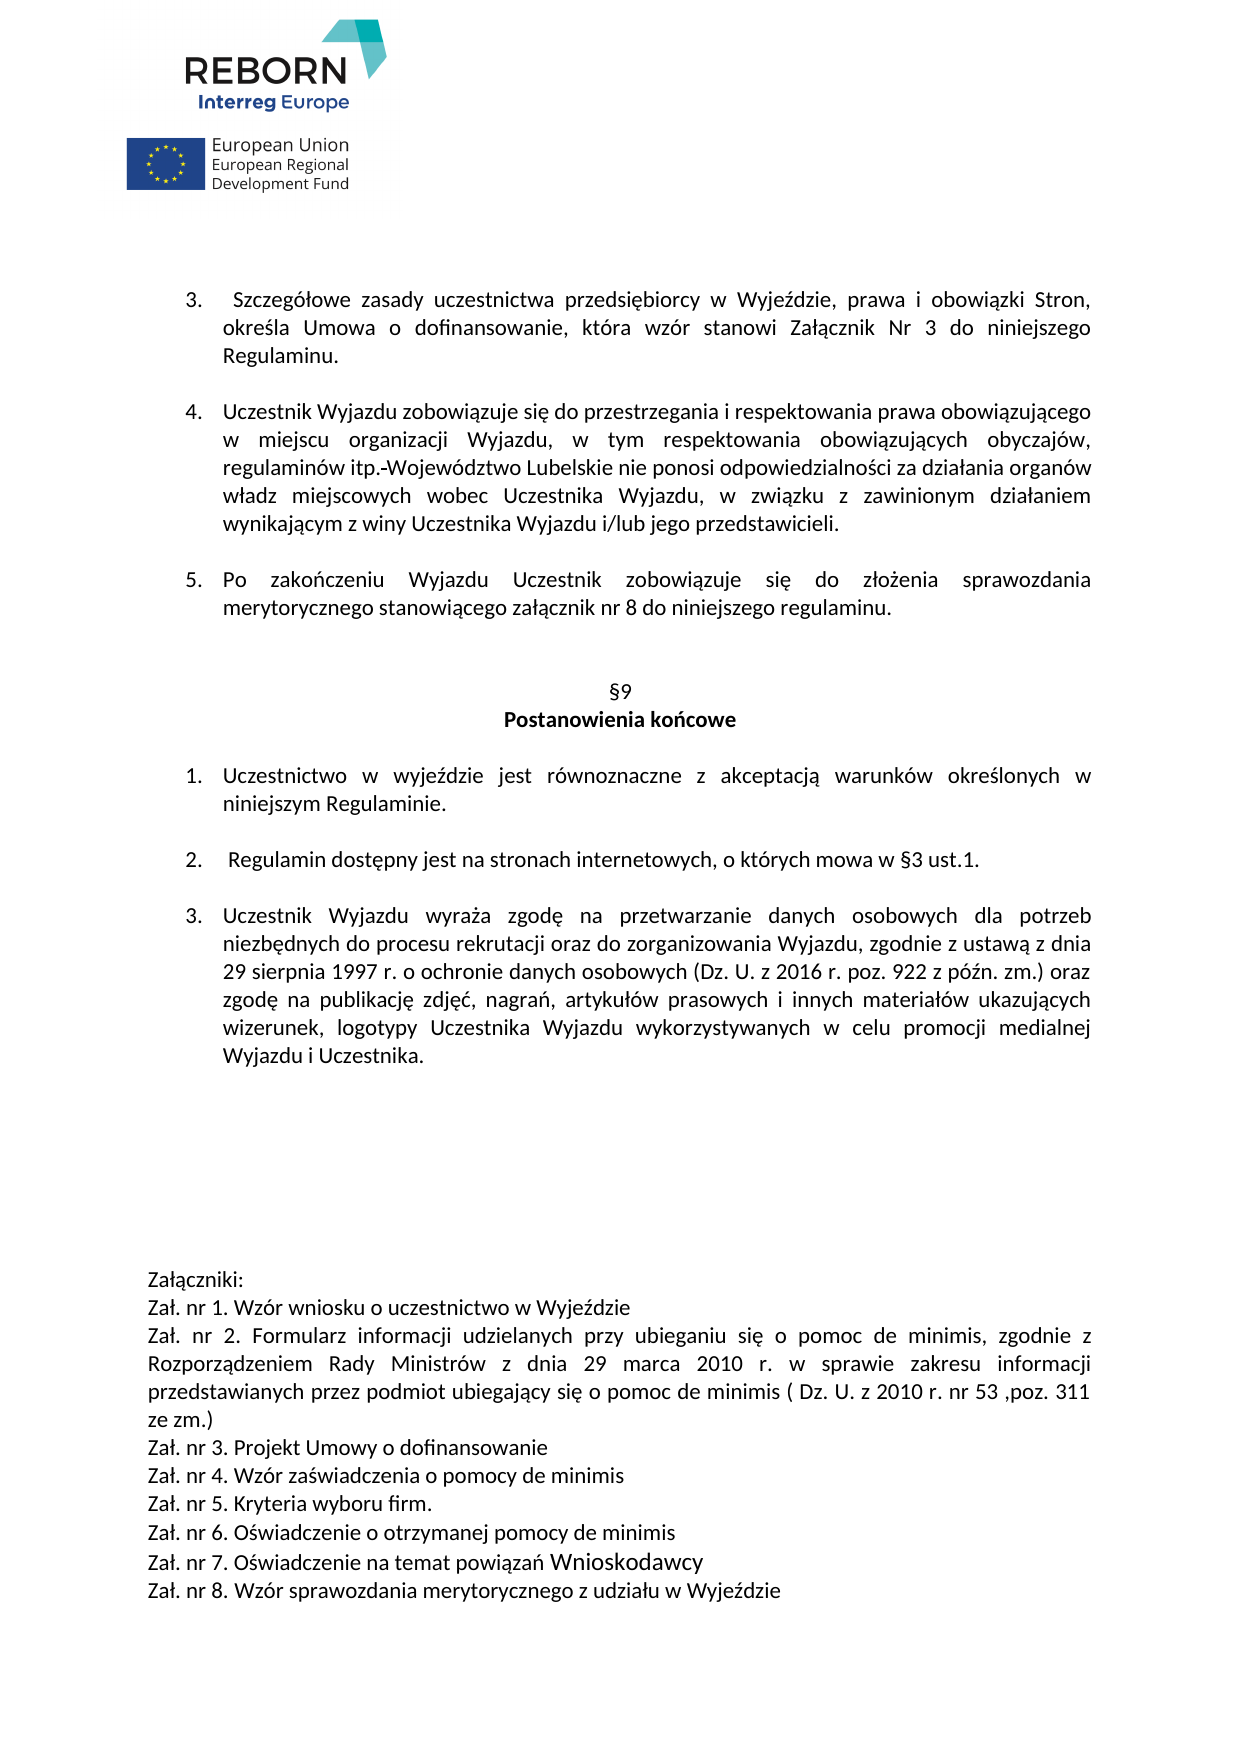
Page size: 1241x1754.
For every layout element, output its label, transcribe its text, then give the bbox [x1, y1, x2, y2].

list Uczestnik Wyjazdu zobowiązuje się do przestrzegania i respektowania prawa obowiązującego w miejscu organizacji Wyjazdu, w tym respektowania obowiązujących obyczajów, regulaminów itp. Województwo Lubelskie nie ponosi odpowiedzialności za działania organów władz miejscowych wobec Uczestnika Wyjazdu, w związku z zawinionym działaniem wynikającym z winy Uczestnika Wyjazdu i/lub jego przedstawicieli. [185, 397, 1093, 537]
list Regulamin dostępny jest na stronach internetowych, o których mowa w §3 ust.1. [185, 845, 1093, 873]
text Zał. nr 1. Wzór wniosku o uczestnictwo w Wyjeździe [148, 1293, 1093, 1321]
text Postanowienia końcowe [148, 705, 1093, 733]
text §9 [148, 677, 1093, 705]
picture [97, 0, 403, 219]
list Szczegółowe zasady uczestnictwa przedsiębiorcy w Wyjeździe, prawa i obowiązki Stron, określa Umowa o dofinansowanie, która wzór stanowi Załącznik Nr 3 do niniejszego Regulaminu. [185, 285, 1093, 369]
list Uczestnik Wyjazdu wyraża zgodę na przetwarzanie danych osobowych dla potrzeb niezbędnych do procesu rekrutacji oraz do zorganizowania Wyjazdu, zgodnie z ustawą z dnia 29 sierpnia 1997 r. o ochronie danych osobowych (Dz. U. z 2016 r. poz. 922 z późn. zm.) oraz zgodę na publikację zdjęć, nagrań, artykułów prasowych i innych materiałów ukazujących wizerunek, logotypy Uczestnika Wyjazdu wykorzystywanych w celu promocji medialnej Wyjazdu i Uczestnika. [185, 901, 1093, 1069]
text Zał. nr 6. Oświadczenie o otrzymanej pomocy de minimis [148, 1518, 1093, 1546]
text Zał. nr 3. Projekt Umowy o dofinansowanie [148, 1433, 1093, 1462]
text Zał. nr 5. Kryteria wyboru firm. [148, 1489, 1093, 1518]
text Zał. nr 8. Wzór sprawozdania merytorycznego z udziału w Wyjeździe [148, 1576, 1093, 1604]
text Zał. nr 4. Wzór zaświadczenia o pomocy de minimis [148, 1462, 1093, 1489]
text Zał. nr 7. Oświadczenie na temat powiązań Wnioskodawcy [148, 1546, 1093, 1576]
text Załączniki: [148, 1265, 1093, 1293]
list Po zakończeniu Wyjazdu Uczestnik zobowiązuje się do złożenia sprawozdania merytorycznego stanowiącego załącznik nr 8 do niniejszego regulaminu. [185, 565, 1093, 621]
text Zał. nr 2. Formularz informacji udzielanych przy ubieganiu się o pomoc de minimis, zgodnie z Rozporządzeniem Rady Ministrów z dnia 29 marca 2010 r. w sprawie zakresu informacji przedstawianych przez podmiot ubiegający się o pomoc de minimis ( Dz. U. z 2010 r. nr 53 ,poz. 311 ze zm.) [148, 1321, 1093, 1433]
list Uczestnictwo w wyjeździe jest równoznaczne z akceptacją warunków określonych w niniejszym Regulaminie. [185, 761, 1093, 817]
